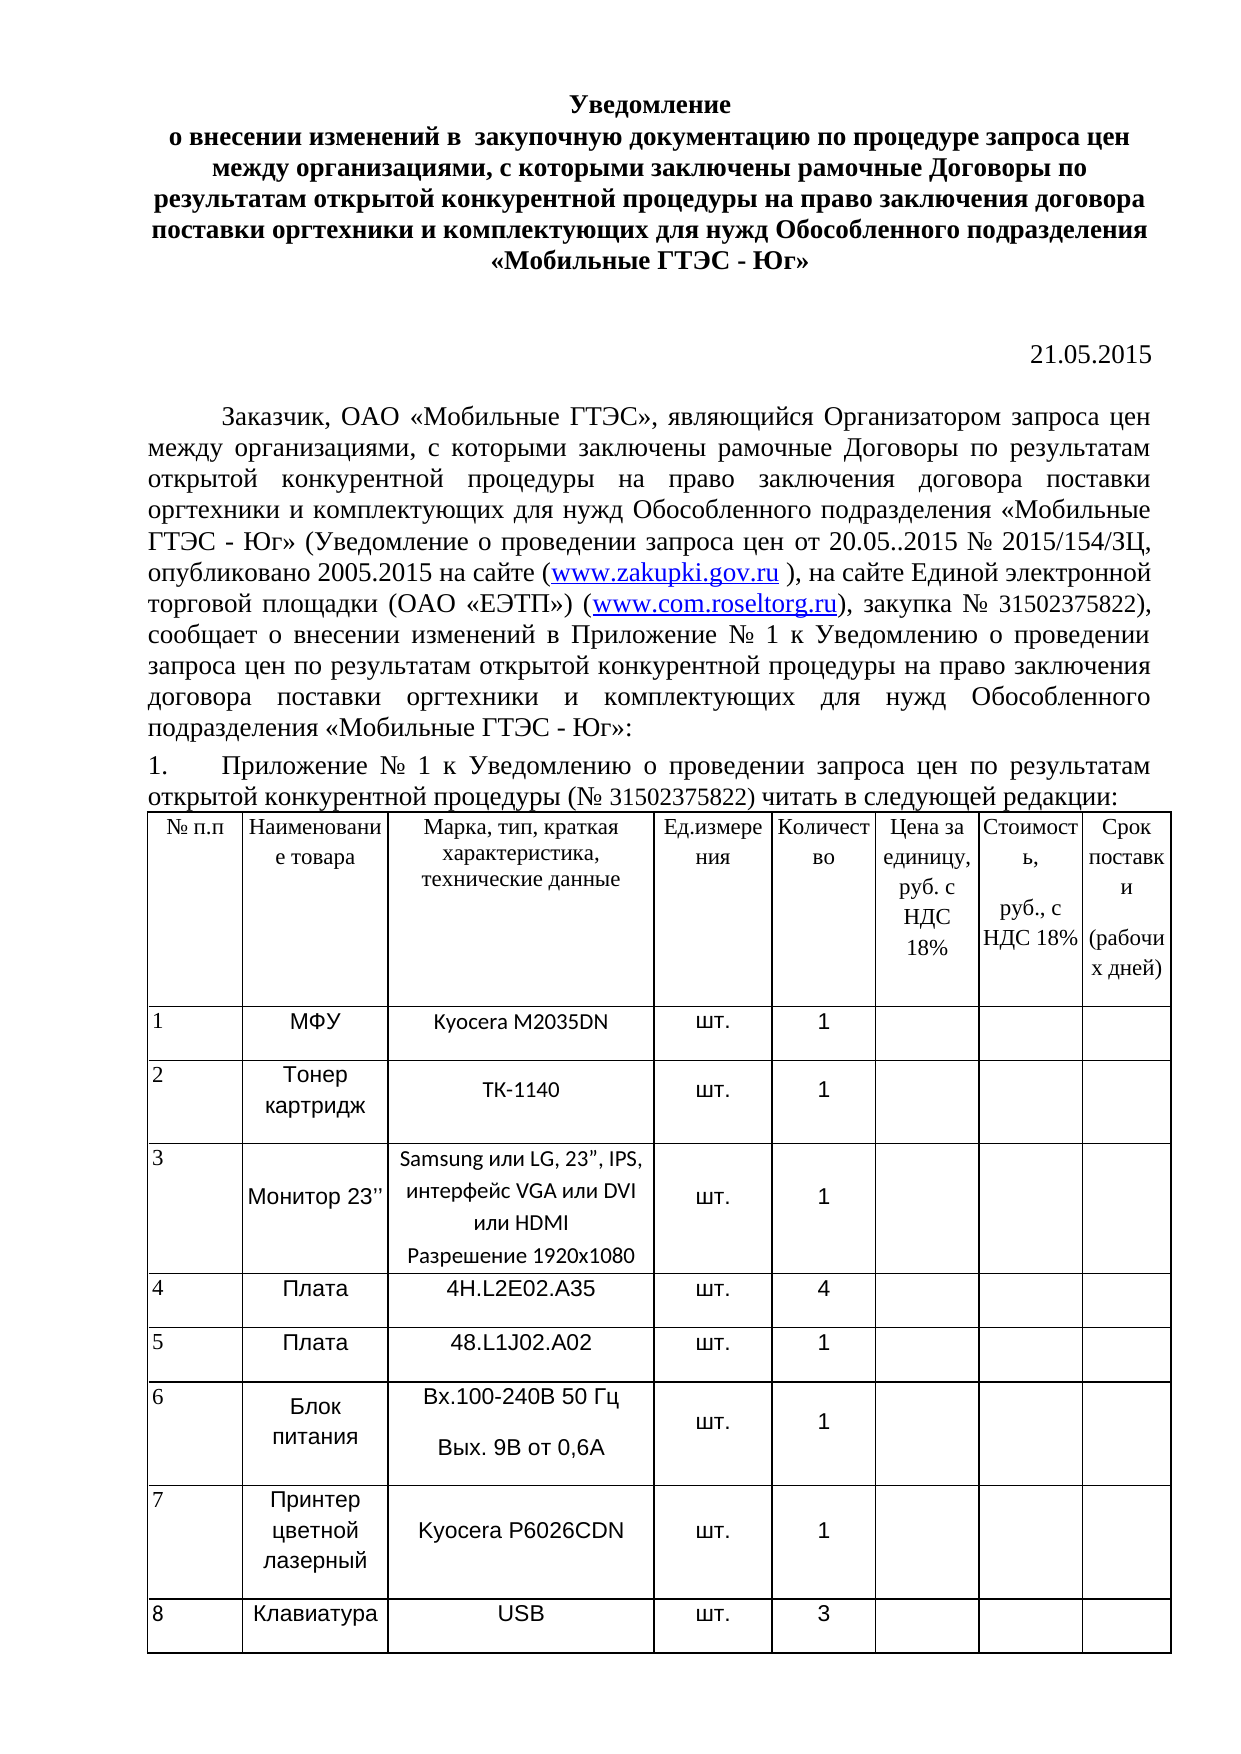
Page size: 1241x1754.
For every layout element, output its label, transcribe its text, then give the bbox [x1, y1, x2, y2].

table_cell [876, 1144, 978, 1273]
table_cell [980, 1600, 1082, 1652]
table_cell [1083, 1328, 1170, 1381]
table_cell Плата [243, 1274, 387, 1327]
table_cell МФУ [243, 1007, 387, 1060]
table_header Наименование товара [243, 813, 387, 1006]
table_cell 48.L1J02.A02 [389, 1328, 653, 1381]
table_cell [1083, 1144, 1170, 1273]
table_cell 3 [148, 1144, 242, 1273]
list 21.05.2015 [148, 338, 1152, 369]
table_cell [1083, 1274, 1170, 1327]
table_cell [876, 1600, 978, 1652]
table_cell [876, 1486, 978, 1598]
table_cell шт. [655, 1274, 771, 1327]
table_cell 8 [148, 1599, 242, 1652]
table_header Стоимость, руб., с НДС 18% [980, 813, 1082, 1006]
table_cell Kyocera M2035DN [389, 1007, 653, 1060]
table_cell 1 [773, 1061, 875, 1143]
table_cell Монитор 23’’ [243, 1144, 387, 1273]
table_cell шт. [655, 1486, 771, 1598]
table_cell 2 [148, 1061, 242, 1143]
table_cell [980, 1007, 1082, 1060]
table_cell Kyocera P6026CDN [389, 1486, 653, 1598]
table_cell [980, 1274, 1082, 1327]
table_cell Принтер цветной лазерный [243, 1486, 387, 1598]
table_cell Клавиатура [243, 1600, 387, 1652]
table_cell 1 [148, 1007, 242, 1060]
table_cell 1 [773, 1383, 875, 1485]
table_cell 4 [773, 1274, 875, 1327]
table_cell ТК-1140 [389, 1061, 653, 1143]
table_cell шт. [655, 1328, 771, 1381]
table_cell Вх.100-240В 50 Гц Вых. 9В от 0,6А [389, 1383, 653, 1485]
table_cell Блок питания [243, 1383, 387, 1485]
table_cell Samsung или LG, 23”, IPS, интерфейс VGA или DVI или HDMI Разрешение 1920х1080 [389, 1144, 653, 1273]
table_cell 7 [148, 1486, 242, 1598]
table_cell [980, 1486, 1082, 1598]
table_cell шт. [655, 1007, 771, 1060]
table_header Марка, тип, краткая характеристика, технические данные [389, 813, 653, 1006]
table_header Ед.измерения [655, 813, 771, 1006]
table_cell 5 [148, 1328, 242, 1381]
table_cell [1083, 1486, 1170, 1598]
table_header Цена за единицу, руб. с НДС 18% [876, 813, 978, 1006]
table_cell [876, 1061, 978, 1143]
text Уведомление [148, 89, 1152, 120]
table_cell Тонер картридж [243, 1061, 387, 1143]
table_cell 1 [773, 1144, 875, 1273]
table_cell [876, 1274, 978, 1327]
table_cell [1083, 1061, 1170, 1143]
table_header Количество [773, 813, 875, 1006]
table_cell шт. [655, 1600, 771, 1652]
table_cell 4H.L2E02.A35 [389, 1274, 653, 1327]
table_cell [1083, 1383, 1170, 1485]
table_cell Плата [243, 1328, 387, 1381]
table_cell 6 [148, 1382, 242, 1485]
table_cell [980, 1061, 1082, 1143]
list Заказчик, ОАО «Мобильные ГТЭС», являющийся Организатором запроса цен между организациями, с которыми заключены рамочные Договоры по результатам открытой конкурентной процедуры на право заключения договора поставки оргтехники и комплектующих для нужд Обособленного подразделения «Мобильные ГТЭС - Юг» (Уведомление о проведении запроса цен от 20.05..2015 № 2015/154/ЗЦ, опубликовано 2005.2015 на сайте (www.zakupki.gov.ru ), на сайте Единой электронной торговой площадки (ОАО «ЕЭТП») (www.com.roseltorg.ru), закупка № 31502375822), сообщает о внесении изменений в Приложение № 1 к Уведомлению о проведении запроса цен по результатам открытой конкурентной процедуры на право заключения договора поставки оргтехники и комплектующих для нужд Обособленного подразделения «Мобильные ГТЭС - Юг»: [148, 400, 1152, 743]
table_cell 1 [773, 1007, 875, 1060]
table_cell USB [389, 1600, 653, 1652]
table_cell [1083, 1600, 1170, 1652]
table_cell [980, 1328, 1082, 1381]
table_cell [980, 1383, 1082, 1485]
table_header Срок поставки (рабочих дней) [1083, 813, 1170, 1006]
list Приложение № 1 к Уведомлению о проведении запроса цен по результатам открытой конкурентной процедуры (№ 31502375822) читать в следующей редакции: [148, 749, 1152, 811]
table_cell [876, 1383, 978, 1485]
table_cell [1083, 1007, 1170, 1060]
table_cell шт. [655, 1061, 771, 1143]
table_cell 3 [773, 1600, 875, 1652]
text о внесении изменений в закупочную документацию по процедуре запроса цен между организациями, с которыми заключены рамочные Договоры по результатам открытой конкурентной процедуры на право заключения договора поставки оргтехники и комплектующих для нужд Обособленного подразделения «Мобильные ГТЭС - Юг» [148, 120, 1152, 276]
table_cell 1 [773, 1486, 875, 1598]
table_cell шт. [655, 1144, 771, 1273]
table_cell [876, 1007, 978, 1060]
table_cell 1 [773, 1328, 875, 1381]
table_header № п.п [148, 813, 242, 1006]
table_cell [876, 1328, 978, 1381]
table_cell 4 [148, 1274, 242, 1327]
table_cell [980, 1144, 1082, 1273]
table_cell шт. [655, 1383, 771, 1485]
